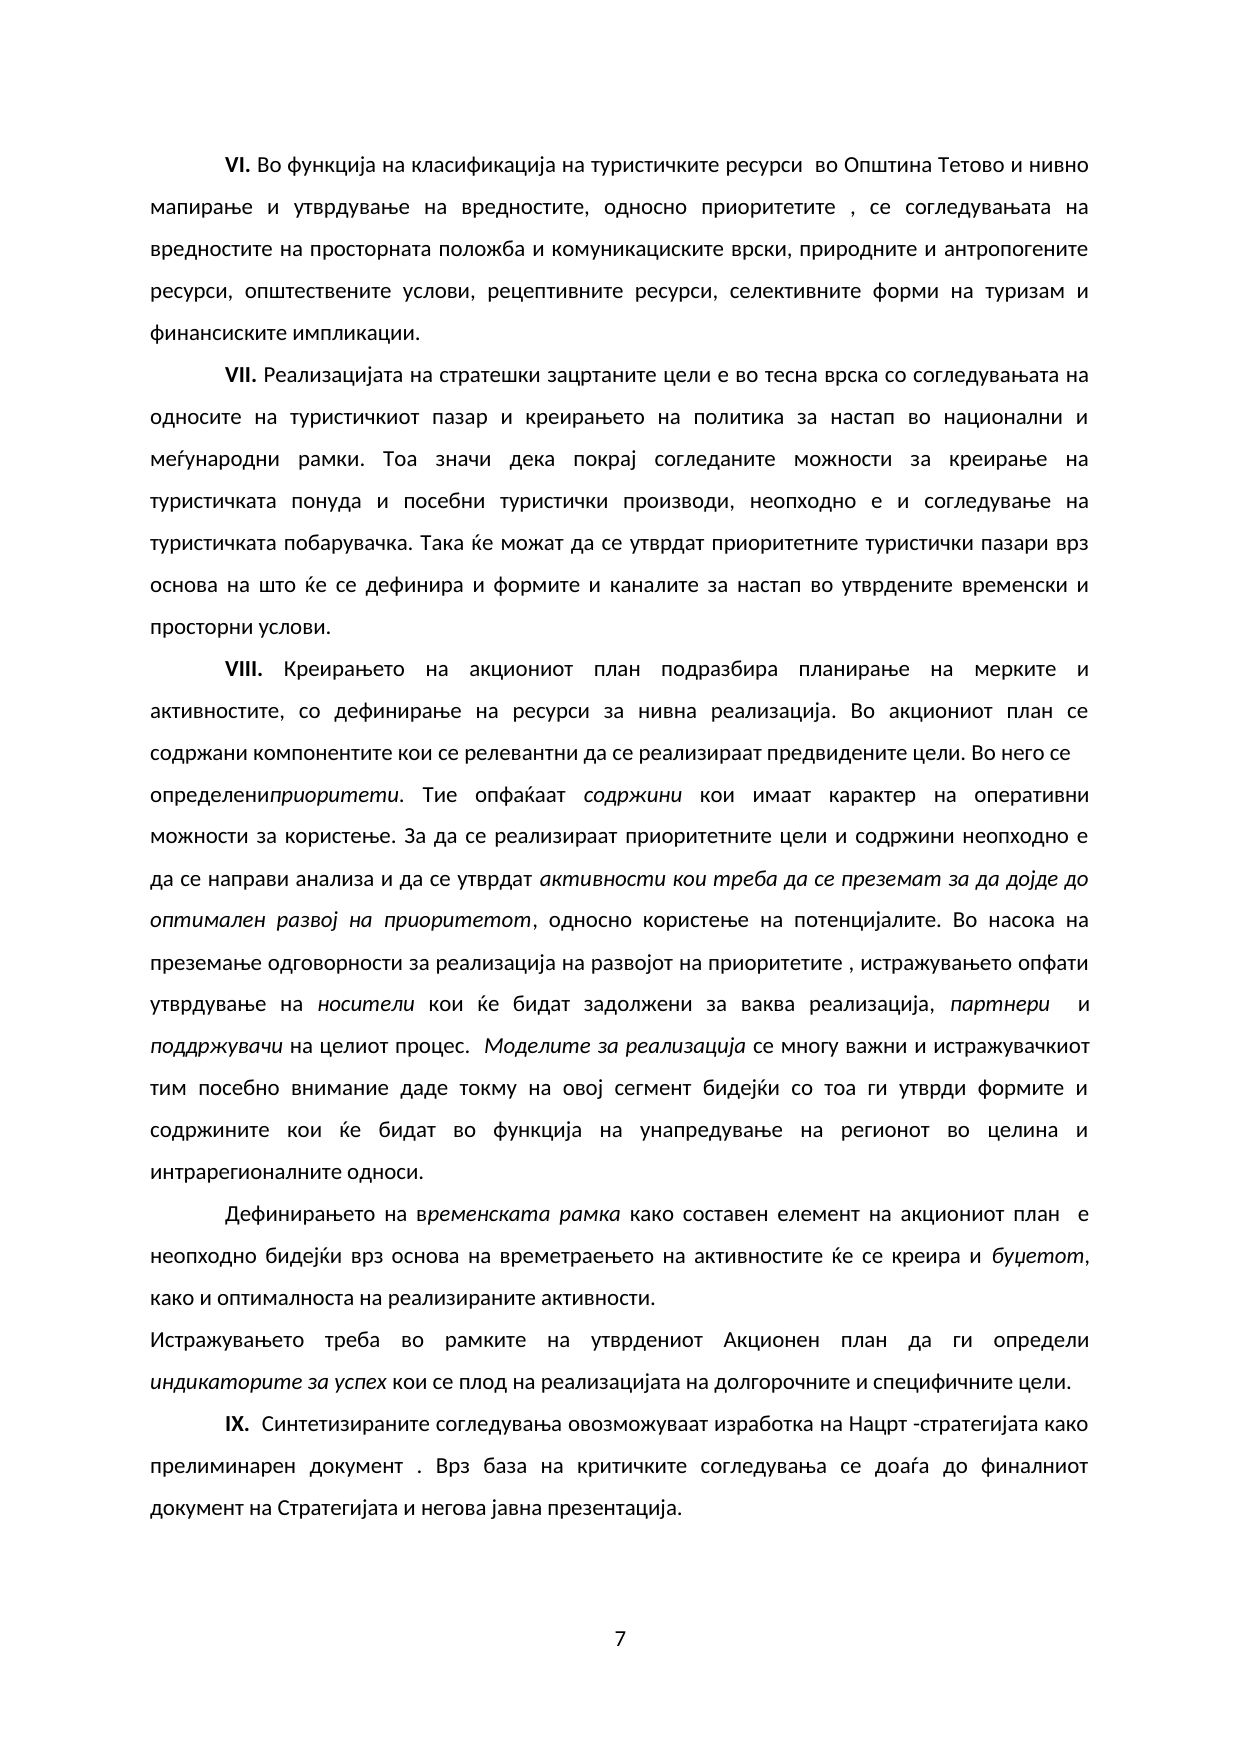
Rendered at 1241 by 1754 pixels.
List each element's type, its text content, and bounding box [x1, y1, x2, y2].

text определениприоритети. Тие опфаќаат содржини кои имаат карактер на оперативни можности за користење. За да се реализираат приоритетните цели и содржини неопходно е да се направи анализа и да се утврдат активности кои треба да се преземат за да дојде до оптимален развој на приоритетот, односно користење на потенцијалите. Во насока на преземање одговорности за реализација на развојот на приоритетите , истражувањето опфати утврдување на носители кои ќе бидат задолжени за ваква реализација, партнери и поддржувачи на целиот процес. Моделите за реализација се многу важни и истражувачкиот тим посебно внимание даде токму на овој сегмент бидејќи со тоа ги утврди формите и содржините кои ќе бидат во функција на унапредување на регионот во целина и интрарегионалните односи. [150, 780, 1090, 1186]
text Истражувањето треба во рамките на утврдениот Акционен план да ги определи индикаторите за успех кои се плод на реализацијата на долгорочните и специфичните цели. [150, 1325, 1090, 1395]
text VI. Во функција на класификација на туристичките ресурси во Општина Тетово и нивно мапирање и утврдување на вредностите, односно приоритетите , се согледувањата на вредностите на просторната положба и комуникациските врски, природните и антропогените ресурси, општествените услови, рецептивните ресурси, селективните форми на туризам и финансиските импликации. [150, 150, 1090, 346]
text VII. Реализацијата на стратешки зацртаните цели е во тесна врска со согледувањата на односите на туристичкиот пазар и креирањето на политика за настап во национални и меѓународни рамки. Тоа значи дека покрај согледаните можности за креирање на туристичката понуда и посебни туристички производи, неопходно е и согледување на туристичката побарувачка. Така ќе можат да се утврдат приоритетните туристички пазари врз основа на што ќе се дефинира и формите и каналите за настап во утврдените временски и просторни услови. [150, 360, 1090, 640]
text VIII. Креирањето на акциониот план подразбира планирање на мерките и активностите, со дефинирање на ресурси за нивна реализација. Во акциониот план се содржани компонентите кои се релевантни да се реализираат предвидените цели. Во него се [150, 654, 1090, 766]
text Дефинирањето на временската рамка како составен елемент на акциониот план е неопходно бидејќи врз основа на времетраењето на активностите ќе се креира и буџетот, како и оптималноста на реализираните активности. [150, 1199, 1090, 1311]
text IX. Синтетизираните согледувања овозможуваат изработка на Нацрт -стратегијата како прелиминарен документ . Врз база на критичките согледувања се доаѓа до финалниот документ на Стратегијата и негова јавна презентација. [150, 1409, 1090, 1521]
